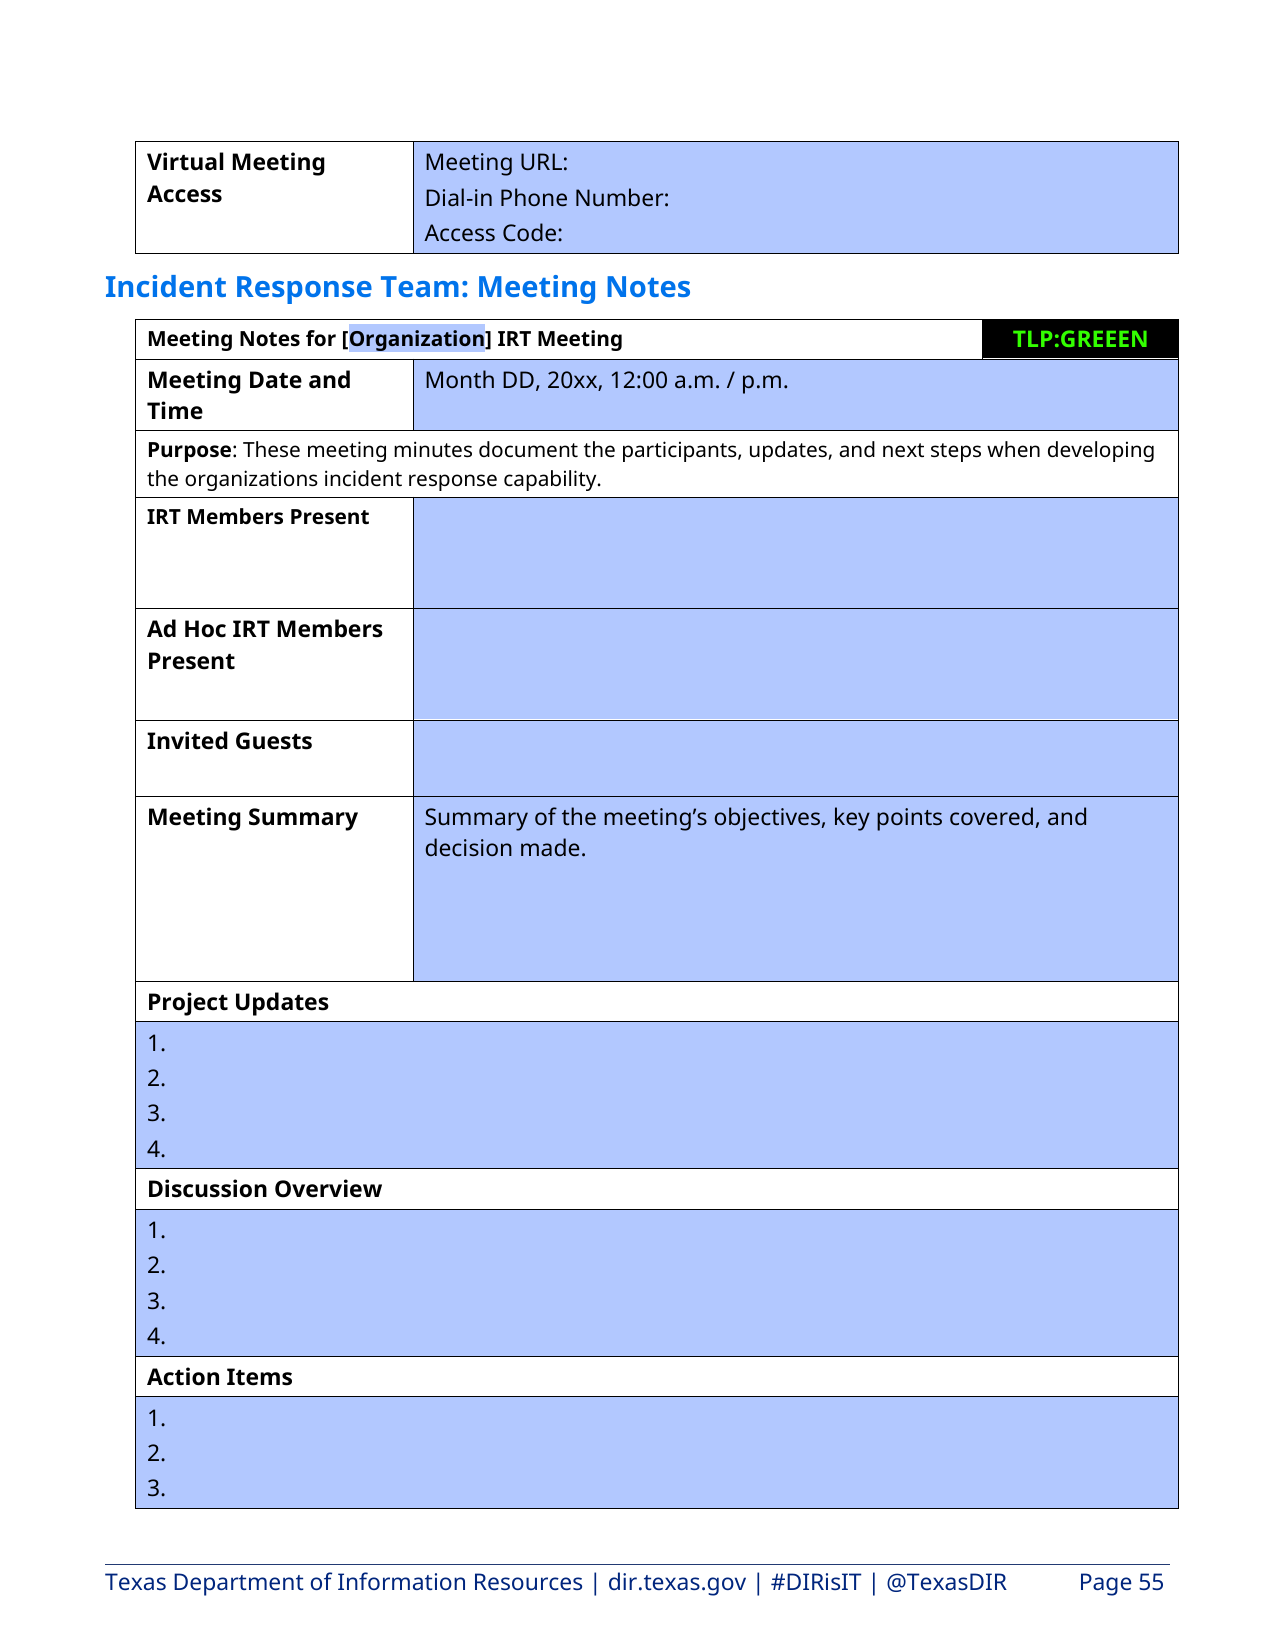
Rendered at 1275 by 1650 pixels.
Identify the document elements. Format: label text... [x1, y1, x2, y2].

table_cell Ad Hoc IRT Members Present [136, 609, 413, 719]
table_cell Summary of the meeting’s objectives, key points covered, and decision made. [414, 797, 1178, 981]
table_header Meeting Notes for [Organization] IRT Meeting [136, 320, 982, 358]
table_cell Meeting Date and Time [136, 360, 413, 430]
table_cell IRT Members Present [136, 498, 413, 608]
table_header TLP:GREEEN [983, 320, 1178, 358]
table_cell [136, 1397, 1178, 1508]
table_cell Invited Guests [136, 721, 413, 796]
table_cell Action Items [136, 1357, 1178, 1396]
table_cell [414, 498, 1178, 608]
table_cell Month DD, 20xx, 12:00 a.m. / p.m. [414, 360, 1178, 430]
table_cell Meeting Summary [136, 797, 413, 981]
subtitle Incident Response Team: Meeting Notes [105, 266, 1170, 306]
table_cell Discussion Overview [136, 1169, 1178, 1209]
table_cell [136, 1022, 1178, 1168]
table_cell Project Updates [136, 982, 1178, 1021]
table_cell [136, 1210, 1178, 1356]
table_cell Virtual Meeting Access [136, 142, 413, 253]
table_cell [414, 609, 1178, 719]
table_cell Meeting URL: Dial-in Phone Number: Access Code: [414, 142, 1178, 253]
table_cell Purpose: These meeting minutes document the participants, updates, and next steps when developing the organizations incident response capability. [136, 431, 1178, 497]
table_cell [414, 721, 1178, 796]
